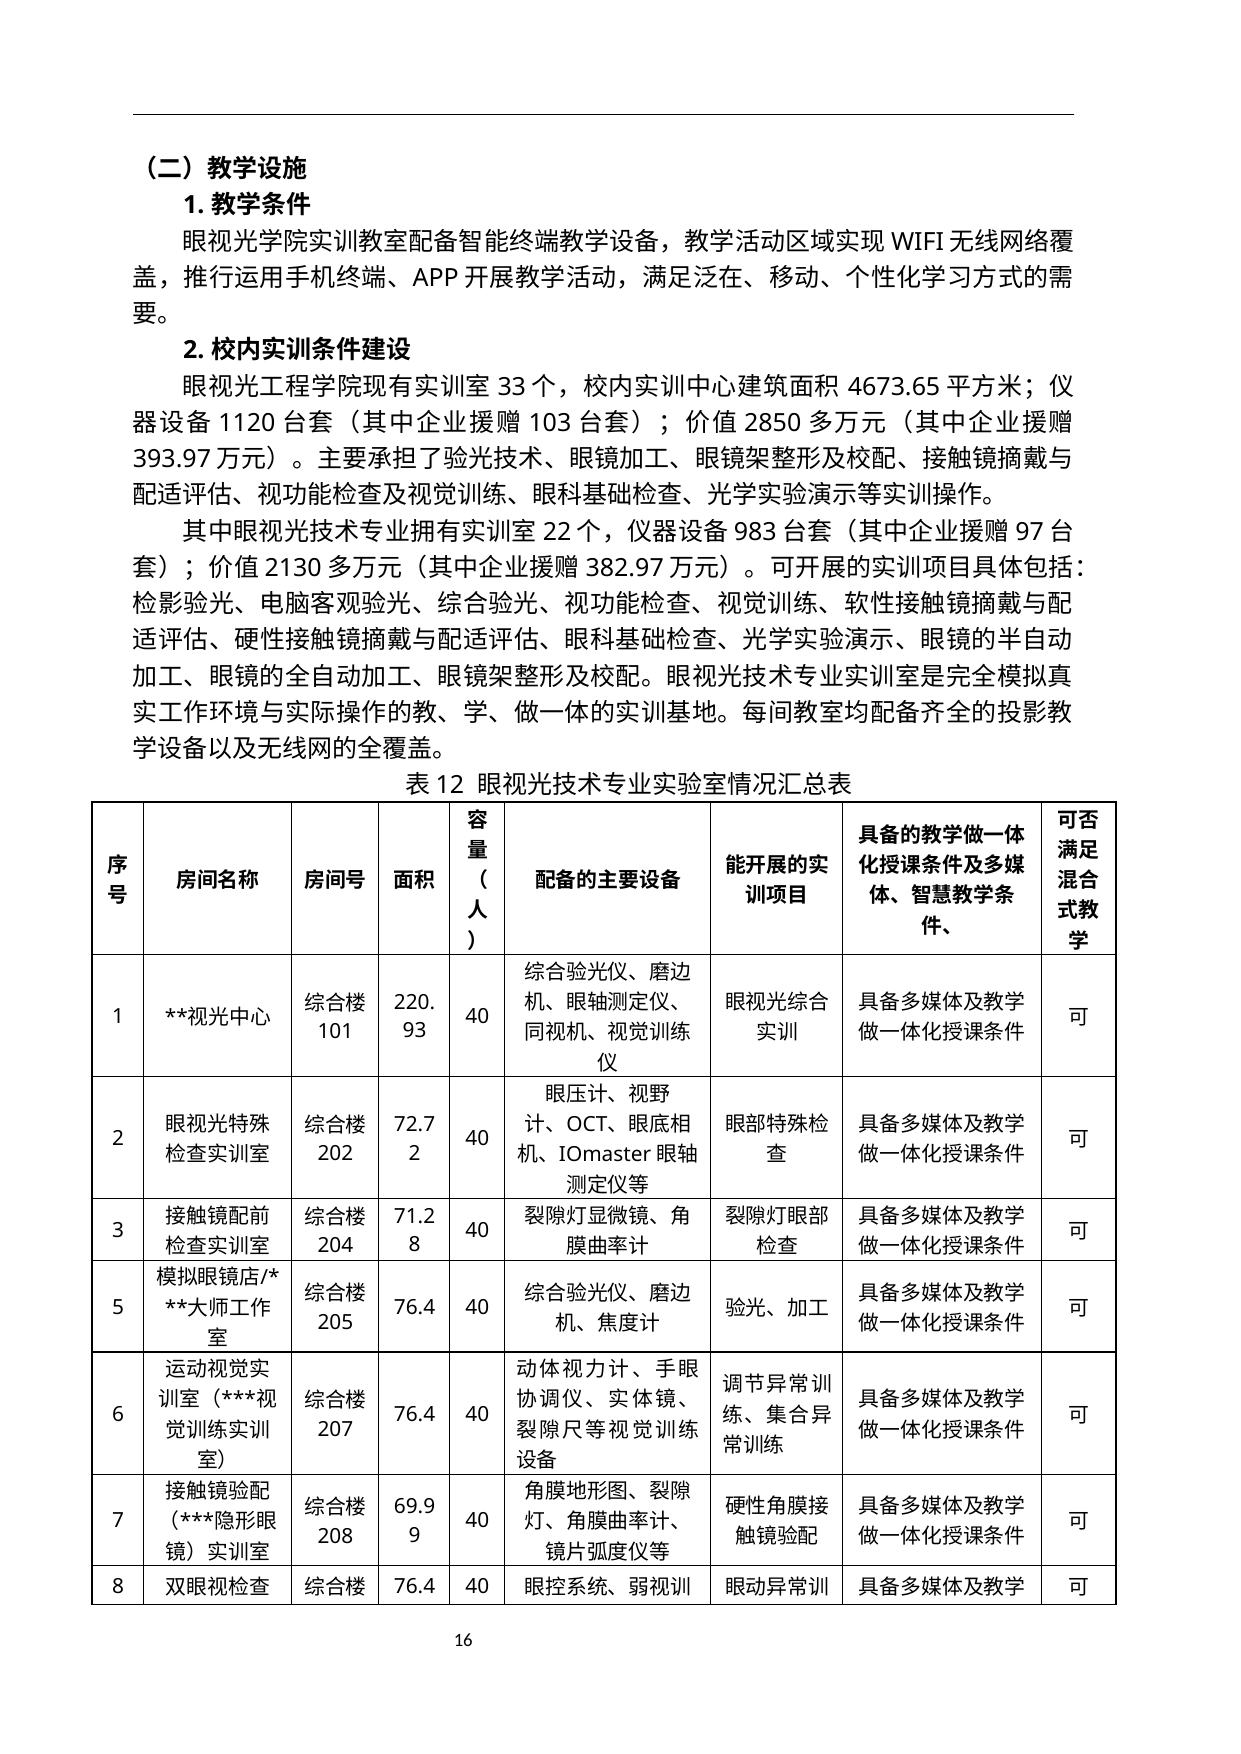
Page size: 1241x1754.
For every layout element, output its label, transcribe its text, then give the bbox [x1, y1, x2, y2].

table_cell 具备多媒体及教学做一体化授课条件 [843, 1199, 1041, 1259]
table_cell 可 [1042, 1077, 1115, 1198]
table_cell 可 [1042, 955, 1115, 1076]
table_cell 可 [1042, 1199, 1115, 1259]
table_cell 可 [1042, 1353, 1115, 1473]
table_cell 眼控系统、弱视训练设备 [505, 1566, 710, 1604]
table_cell 验光、加工 [711, 1261, 842, 1351]
table_cell 76.4 [379, 1566, 449, 1604]
table_cell 1 [93, 955, 143, 1076]
table_cell 裂隙灯眼部检查 [711, 1199, 842, 1259]
table_cell 8 [93, 1566, 143, 1604]
table_header 序号 [93, 803, 143, 954]
table_cell 综合楼101 [292, 955, 378, 1076]
table_cell 运动视觉实训室（***视觉训练实训室） [144, 1353, 291, 1473]
table_cell 40 [450, 1077, 504, 1198]
table_cell 2 [93, 1077, 143, 1198]
table_cell 40 [450, 1566, 504, 1604]
table_header 具备的教学做一体化授课条件及多媒体、智慧教学条件、 [843, 803, 1041, 954]
table_header 面积 [379, 803, 449, 954]
table_cell 综合楼207 [292, 1353, 378, 1473]
table_cell 接触镜验配（***隐形眼镜）实训室 [144, 1475, 291, 1565]
table_cell 76.4 [379, 1353, 449, 1473]
table_cell 3 [93, 1199, 143, 1259]
table_cell 40 [450, 1475, 504, 1565]
table_cell 综合验光仪、磨边机、眼轴测定仪、同视机、视觉训练仪 [505, 955, 710, 1076]
table_header 容量（人） [450, 803, 504, 954]
text 1. 教学条件 [133, 185, 1074, 221]
table_cell 76.4 [379, 1261, 449, 1351]
text 2. 校内实训条件建设 [133, 330, 1074, 366]
table_header 可否满足混合式教学 [1042, 803, 1115, 954]
table_cell 眼压计、视野计、OCT、眼底相机、IOmaster 眼轴测定仪等 [505, 1077, 710, 1198]
table_cell 72.72 [379, 1077, 449, 1198]
table_cell 裂隙灯显微镜、角膜曲率计 [505, 1199, 710, 1259]
table_cell 综合验光仪、磨边机、焦度计 [505, 1261, 710, 1351]
table_cell 可 [1042, 1261, 1115, 1351]
table_cell 综合楼202 [292, 1077, 378, 1198]
table_cell 具备多媒体及教学做一体化授课条件 [843, 955, 1041, 1076]
table_cell 可 [1042, 1566, 1115, 1604]
table_cell 角膜地形图、裂隙灯、角膜曲率计、镜片弧度仪等 [505, 1475, 710, 1565]
table_cell 动体视力计、手眼协调仪、实体镜、裂隙尺等视觉训练设备 [505, 1353, 710, 1473]
table_cell 40 [450, 1353, 504, 1473]
table_cell 双眼视检查与训练室 [144, 1566, 291, 1604]
table_cell 综合楼208 [292, 1475, 378, 1565]
table_cell 眼动异常训练、弱视训练 [711, 1566, 842, 1604]
text 眼视光学院实训教室配备智能终端教学设备，教学活动区域实现WIFI无线网络覆盖，推行运用手机终端、APP开展教学活动，满足泛在、移动、个性化学习方式的需要。 [133, 221, 1074, 330]
table_cell 40 [450, 1261, 504, 1351]
table_cell 69.99 [379, 1475, 449, 1565]
table_cell **视光中心 [144, 955, 291, 1076]
table_cell 可 [1042, 1475, 1115, 1565]
table_cell 220.93 [379, 955, 449, 1076]
table_cell 模拟眼镜店/***大师工作室 [144, 1261, 291, 1351]
table_cell 眼视光综合实训 [711, 955, 842, 1076]
table_cell 具备多媒体及教学做一体化授课条件 [843, 1566, 1041, 1604]
table_cell 具备多媒体及教学做一体化授课条件 [843, 1077, 1041, 1198]
table_header 能开展的实训项目 [711, 803, 842, 954]
table_cell 40 [450, 955, 504, 1076]
table_cell 具备多媒体及教学做一体化授课条件 [843, 1261, 1041, 1351]
table_header 配备的主要设备 [505, 803, 710, 954]
table_header 房间名称 [144, 803, 291, 954]
table_cell 综合楼205 [292, 1261, 378, 1351]
text 眼视光工程学院现有实训室33个，校内实训中心建筑面积 4673.65平方米；仪器设备1120台套（其中企业援赠103台套）；价值2850多万元（其中企业援赠393.97万元）。主要承担了验光技术、眼镜加工、眼镜架整形及校配、接触镜摘戴与配适评估、视功能检查及视觉训练、眼科基础检查、光学实验演示等实训操作。 [133, 366, 1074, 511]
table_cell 7 [93, 1475, 143, 1565]
table_cell 40 [450, 1199, 504, 1259]
text （二）教学设施 [133, 148, 1074, 185]
table_cell 6 [93, 1353, 143, 1473]
table_cell 综合楼204 [292, 1199, 378, 1259]
text 其中眼视光技术专业拥有实训室22个，仪器设备983台套（其中企业援赠97台套）；价值2130多万元（其中企业援赠382.97万元）。可开展的实训项目具体包括：检影验光、电脑客观验光、综合验光、视功能检查、视觉训练、软性接触镜摘戴与配适评估、硬性接触镜摘戴与配适评估、眼科基础检查、光学实验演示、眼镜的半自动加工、眼镜的全自动加工、眼镜架整形及校配。眼视光技术专业实训室是完全模拟真实工作环境与实际操作的教、学、做一体的实训基地。每间教室均配备齐全的投影教学设备以及无线网的全覆盖。 [133, 511, 1074, 765]
table_cell 硬性角膜接触镜验配 [711, 1475, 842, 1565]
table_cell 5 [93, 1261, 143, 1351]
table_cell 调节异常训练、集合异常训练 [711, 1353, 842, 1473]
table_cell 具备多媒体及教学做一体化授课条件 [843, 1475, 1041, 1565]
table_cell 接触镜配前检查实训室 [144, 1199, 291, 1259]
table_cell 具备多媒体及教学做一体化授课条件 [843, 1353, 1041, 1473]
table_cell 眼部特殊检查 [711, 1077, 842, 1198]
table_cell 眼视光特殊检查实训室 [144, 1077, 291, 1198]
table_cell 71.28 [379, 1199, 449, 1259]
table_header 房间号 [292, 803, 378, 954]
text 表12 眼视光技术专业实验室情况汇总表 [133, 765, 1074, 801]
table_cell 综合楼209 [292, 1566, 378, 1604]
